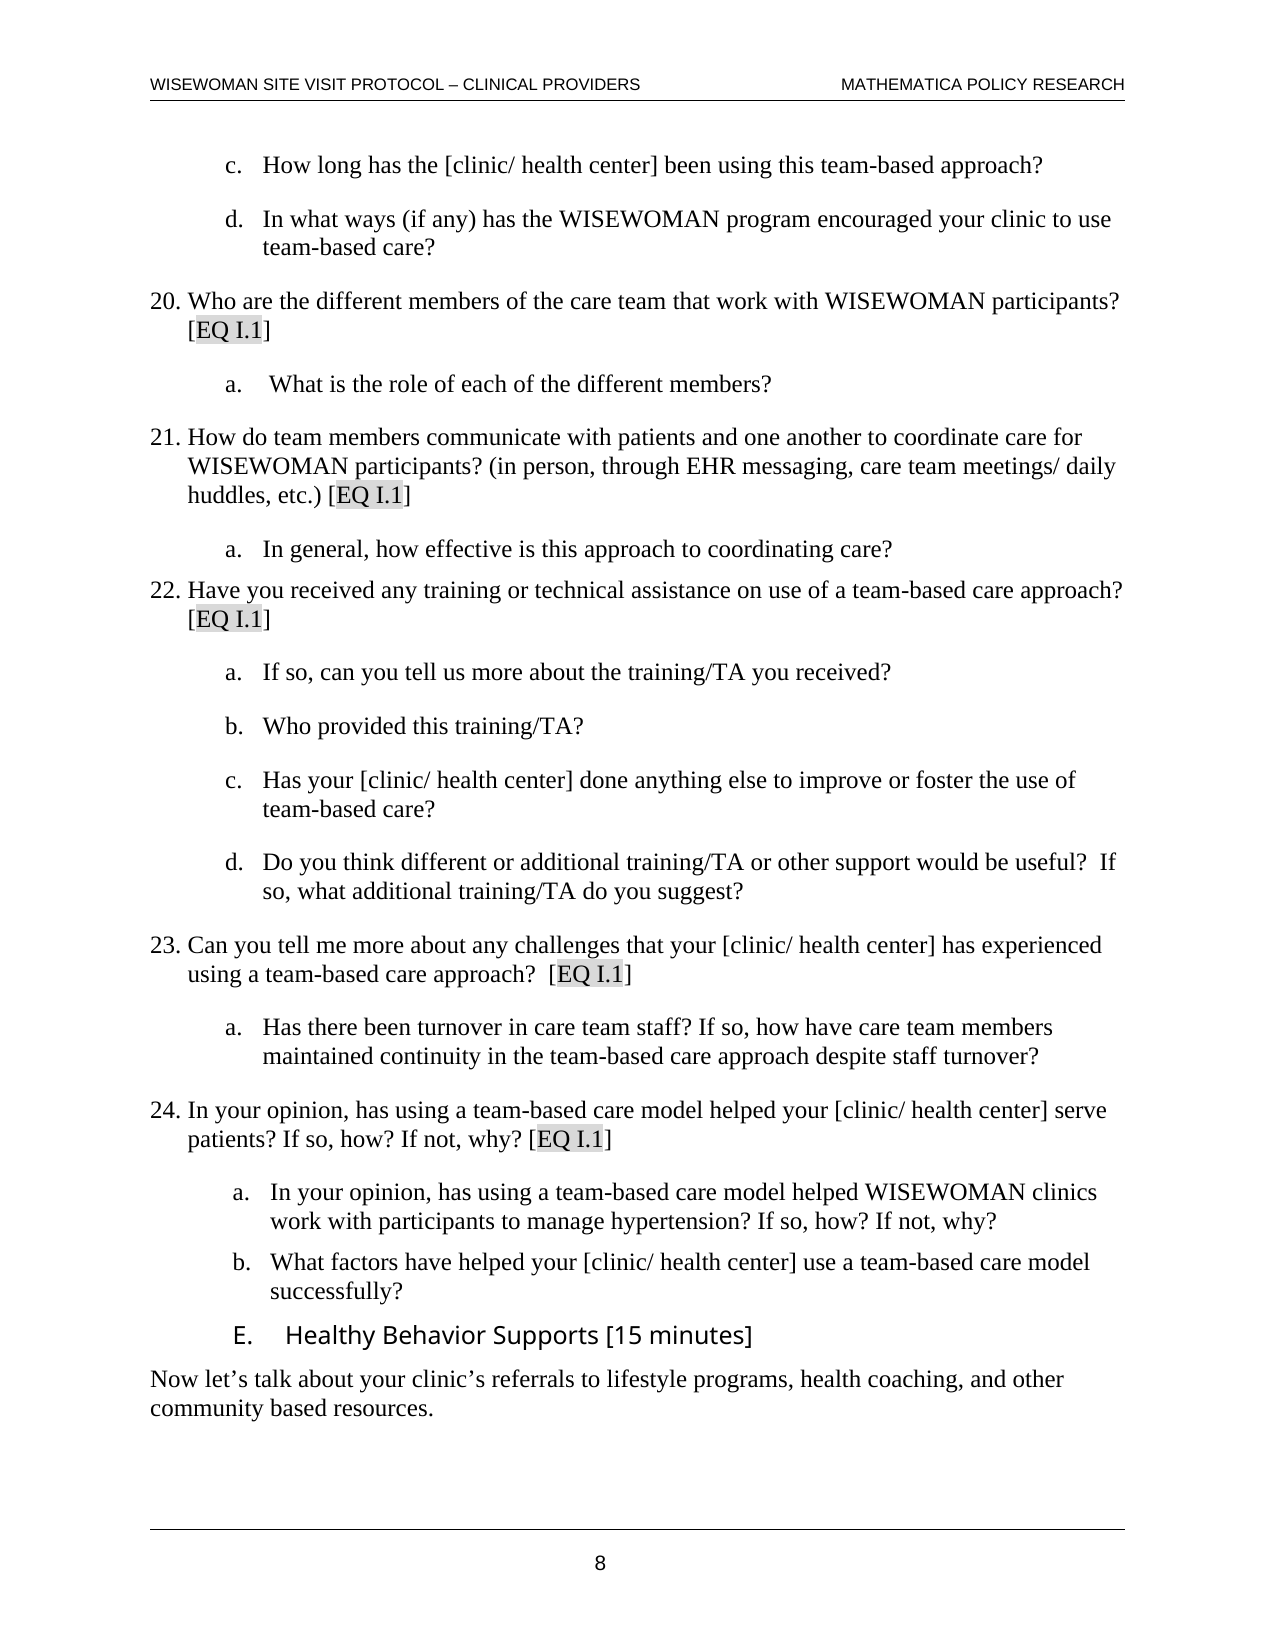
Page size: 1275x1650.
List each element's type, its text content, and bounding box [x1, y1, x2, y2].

list If so, can you tell us more about the training/TA you received? [225, 657, 1125, 686]
list How do team members communicate with patients and one another to coordinate care for WISEWOMAN participants? (in person, through EHR messaging, care team meetings/ daily huddles, etc.) [EQ I.1] [150, 422, 1125, 509]
list Have you received any training or technical assistance on use of a team-based care approach? [EQ I.1] [150, 575, 1125, 632]
list In your opinion, has using a team-based care model helped WISEWOMAN clinics work with participants to manage hypertension? If so, how? If not, why? [232, 1177, 1125, 1235]
list In your opinion, has using a team-based care model helped your [clinic/ health center] serve patients? If so, how? If not, why? [EQ I.1] [150, 1095, 1125, 1152]
list What is the role of each of the different members? [225, 369, 1125, 397]
list Do you think different or additional training/TA or other support would be useful? If so, what additional training/TA do you suggest? [225, 847, 1125, 905]
list Can you tell me more about any challenges that your [clinic/ health center] has experienced using a team-based care approach? [EQ I.1] [150, 930, 1125, 987]
list How long has the [clinic/ health center] been using this team-based approach? [225, 150, 1125, 179]
list What factors have helped your [clinic/ health center] use a team-based care model successfully? [232, 1247, 1125, 1305]
list In general, how effective is this approach to coordinating care? [225, 534, 1125, 562]
list Has there been turnover in care team staff? If so, how have care team members maintained continuity in the team-based care approach despite staff turnover? [225, 1012, 1125, 1070]
list In what ways (if any) has the WISEWOMAN program encouraged your clinic to use team-based care? [225, 204, 1125, 261]
list Who provided this training/TA? [225, 711, 1125, 740]
list Who are the different members of the care team that work with WISEWOMAN participants? [EQ I.1] [150, 286, 1125, 344]
text Healthy Behavior Supports [15 minutes] [187, 1317, 1125, 1352]
list Has your [clinic/ health center] done anything else to improve or foster the use of team-based care? [225, 765, 1125, 822]
text Now let’s talk about your clinic’s referrals to lifestyle programs, health coaching, and other community based resources. [150, 1364, 1125, 1422]
